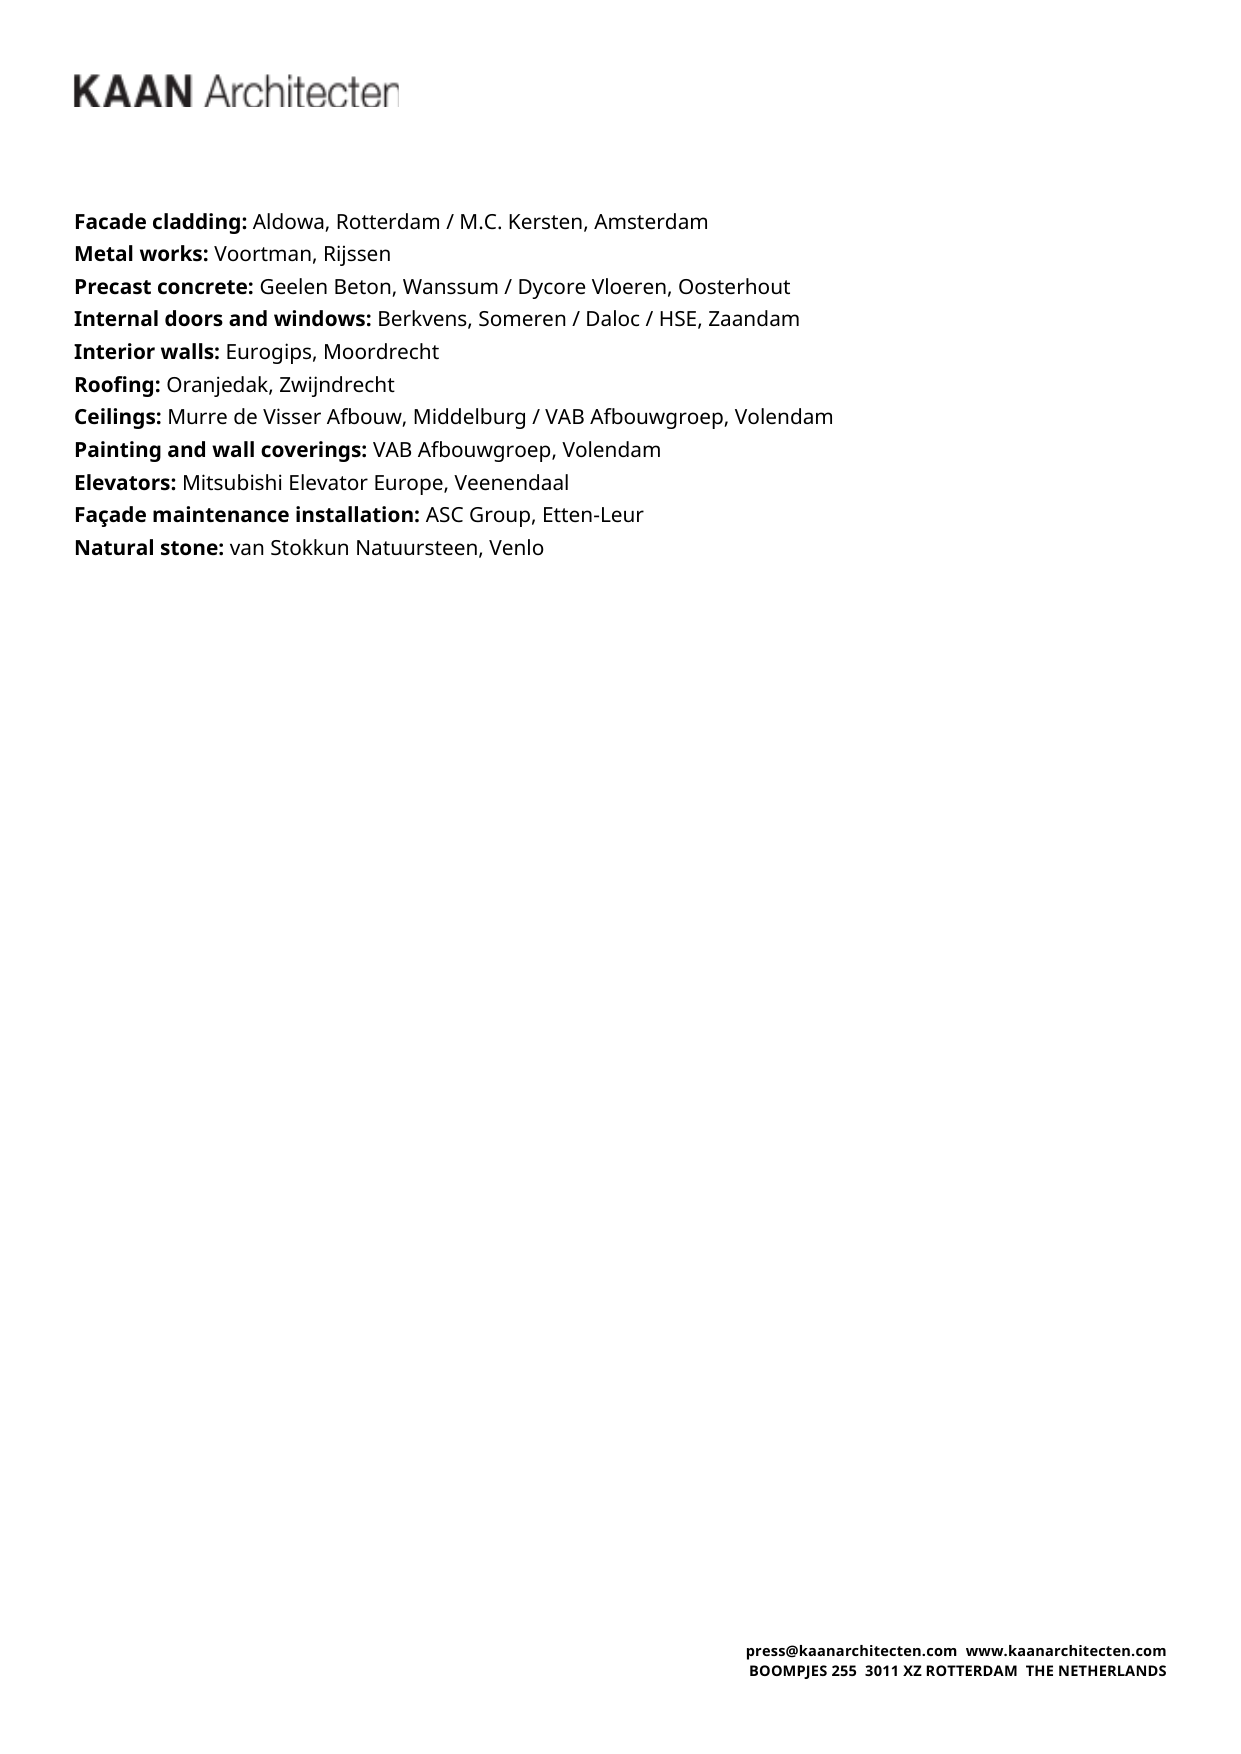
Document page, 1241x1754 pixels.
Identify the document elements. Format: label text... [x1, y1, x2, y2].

text Internal doors and windows: Berkvens, Someren / Daloc / HSE, Zaandam [74, 304, 1167, 333]
text Precast concrete: Geelen Beton, Wanssum / Dycore Vloeren, Oosterhout [74, 272, 1167, 300]
text Metal works: Voortman, Rijssen [74, 239, 1167, 268]
text Façade maintenance installation: ASC Group, Etten-Leur [74, 500, 1167, 529]
text Natural stone: van Stokkun Natuursteen, Venlo [74, 533, 1167, 561]
text Ceilings: Murre de Visser Afbouw, Middelburg / VAB Afbouwgroep, Volendam [74, 402, 1167, 431]
text Elevators: Mitsubishi Elevator Europe, Veenendaal [74, 468, 1167, 496]
text Painting and wall coverings: VAB Afbouwgroep, Volendam [74, 435, 1167, 463]
text Roofing: Oranjedak, Zwijndrecht [74, 370, 1167, 398]
text Interior walls: Eurogips, Moordrecht [74, 337, 1167, 366]
text Facade cladding: Aldowa, Rotterdam / M.C. Kersten, Amsterdam [74, 207, 1167, 235]
